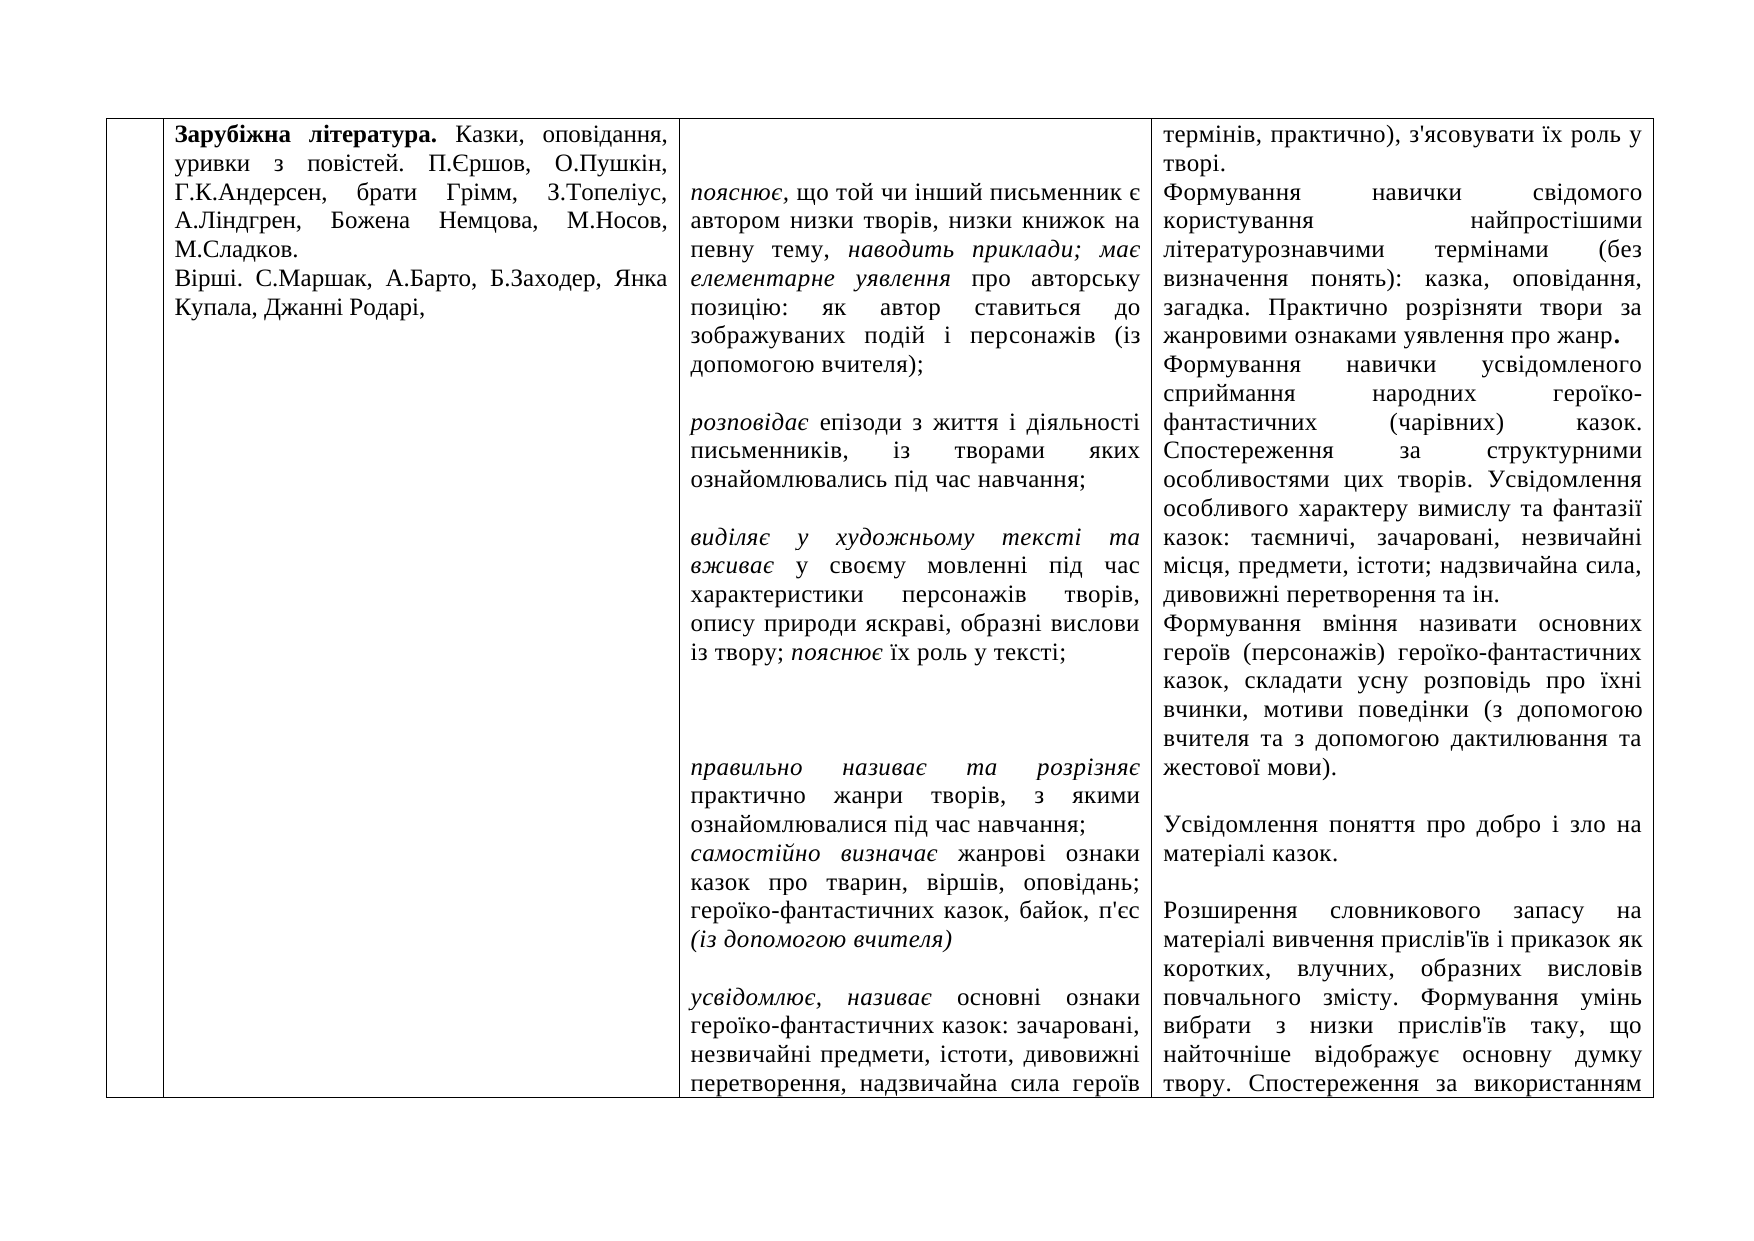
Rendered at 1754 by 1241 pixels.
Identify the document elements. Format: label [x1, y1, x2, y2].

table_cell [164, 119, 679, 1097]
table_cell [107, 119, 163, 1097]
table_cell [1152, 119, 1653, 1097]
table_cell [680, 119, 1151, 1097]
